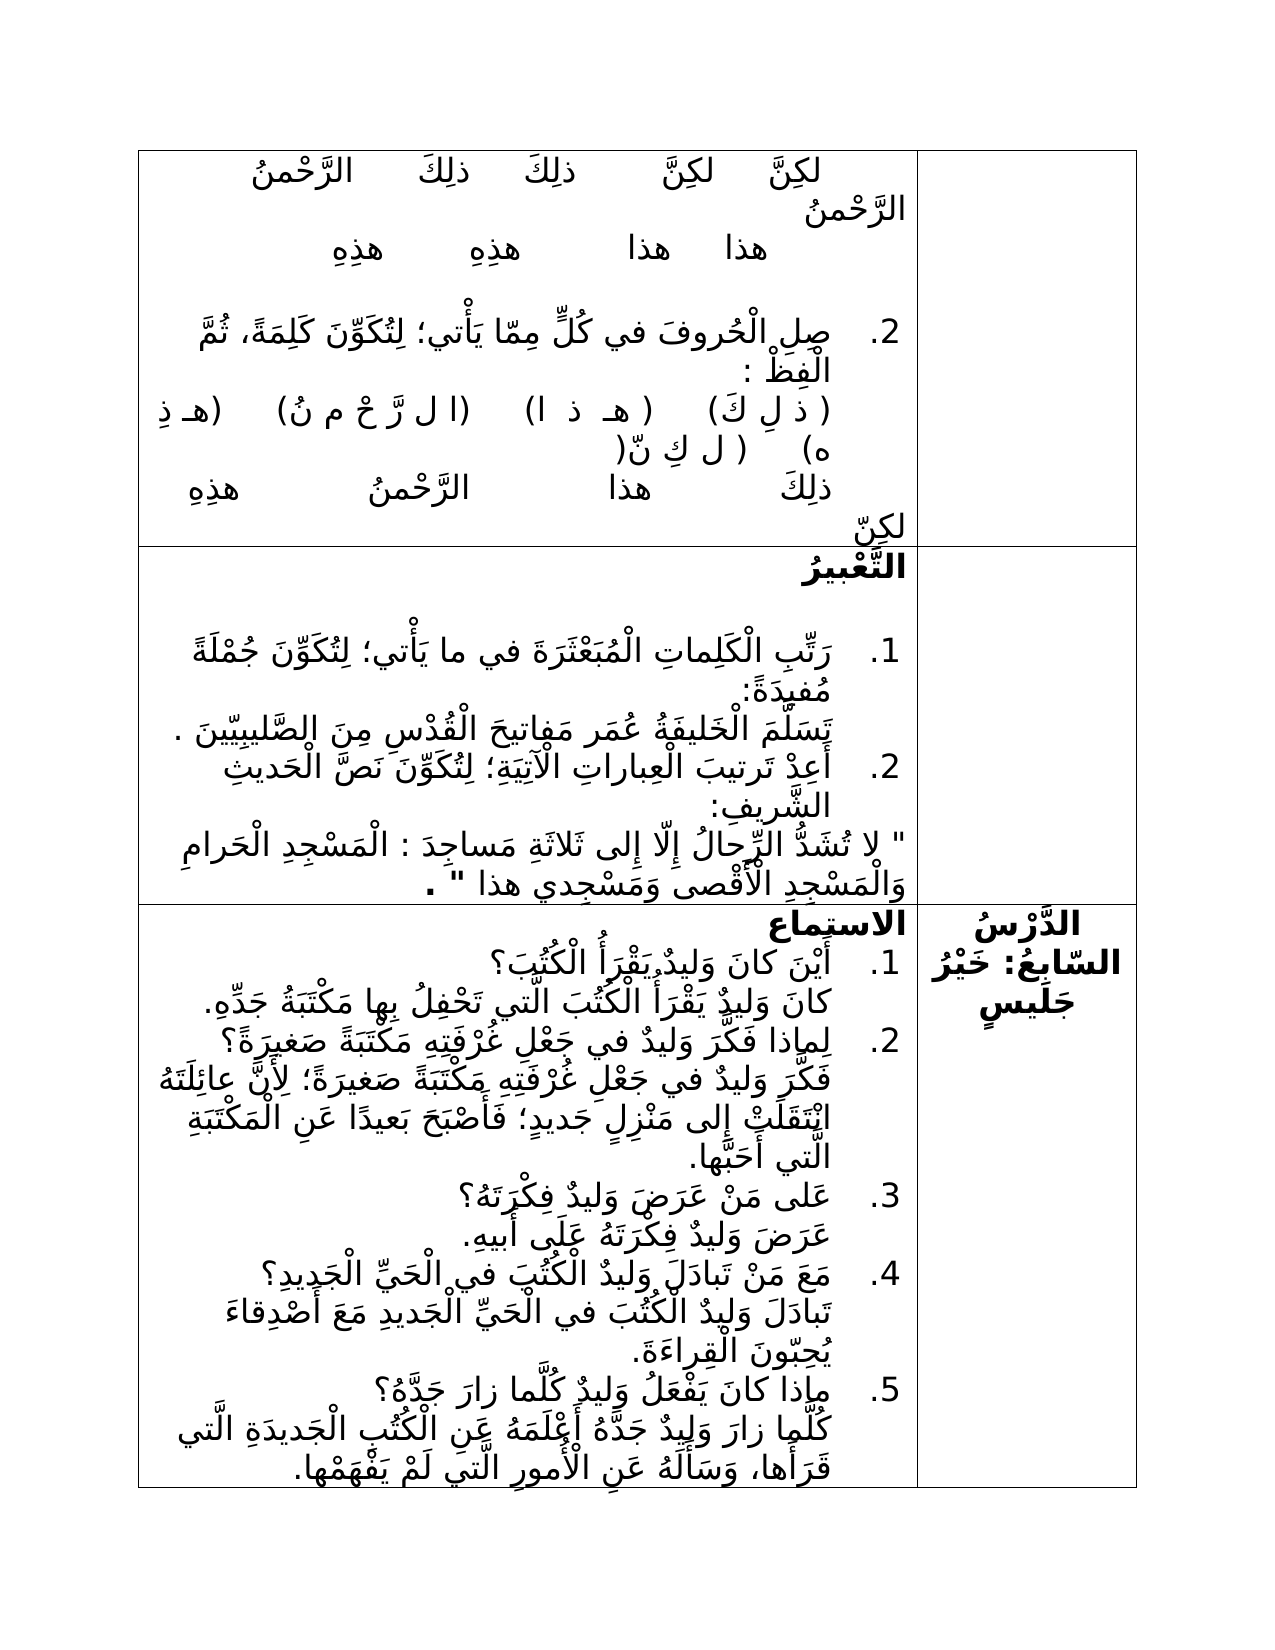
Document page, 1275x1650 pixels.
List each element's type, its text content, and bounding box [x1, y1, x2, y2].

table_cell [139, 905, 917, 1487]
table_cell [139, 151, 917, 546]
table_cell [918, 905, 1136, 1487]
table_cell [918, 547, 1136, 903]
table_cell التَّعْبيرُ رَتِّبِ الْكَلِماتِ الْمُبَعْثَرَةَ في ما يَأْتي؛ لِتُكَوِّنَ جُمْلَةً مُفيدَةً: تَسَلَّمَ الْخَليفَةُ عُمَر مَفاتيحَ الْقُدْسِ مِنَ الصَّليبِيّينَ . أَعِدْ تَرتيبَ الْعِباراتِ الْآتِيَةِ؛ لِتُكَوِّنَ نَصَّ الْحَديثِ الشَّريفِ: " لا تُشَدُّ الرِّحالُ إِلّا إِلى ثَلاثَةِ مَساجِدَ : الْمَسْجِدِ الْحَرامِ وَالْمَسْجِدِ الْأَقْصى وَمَسْجِدي هذا " . [139, 547, 917, 903]
table_cell [918, 151, 1136, 546]
